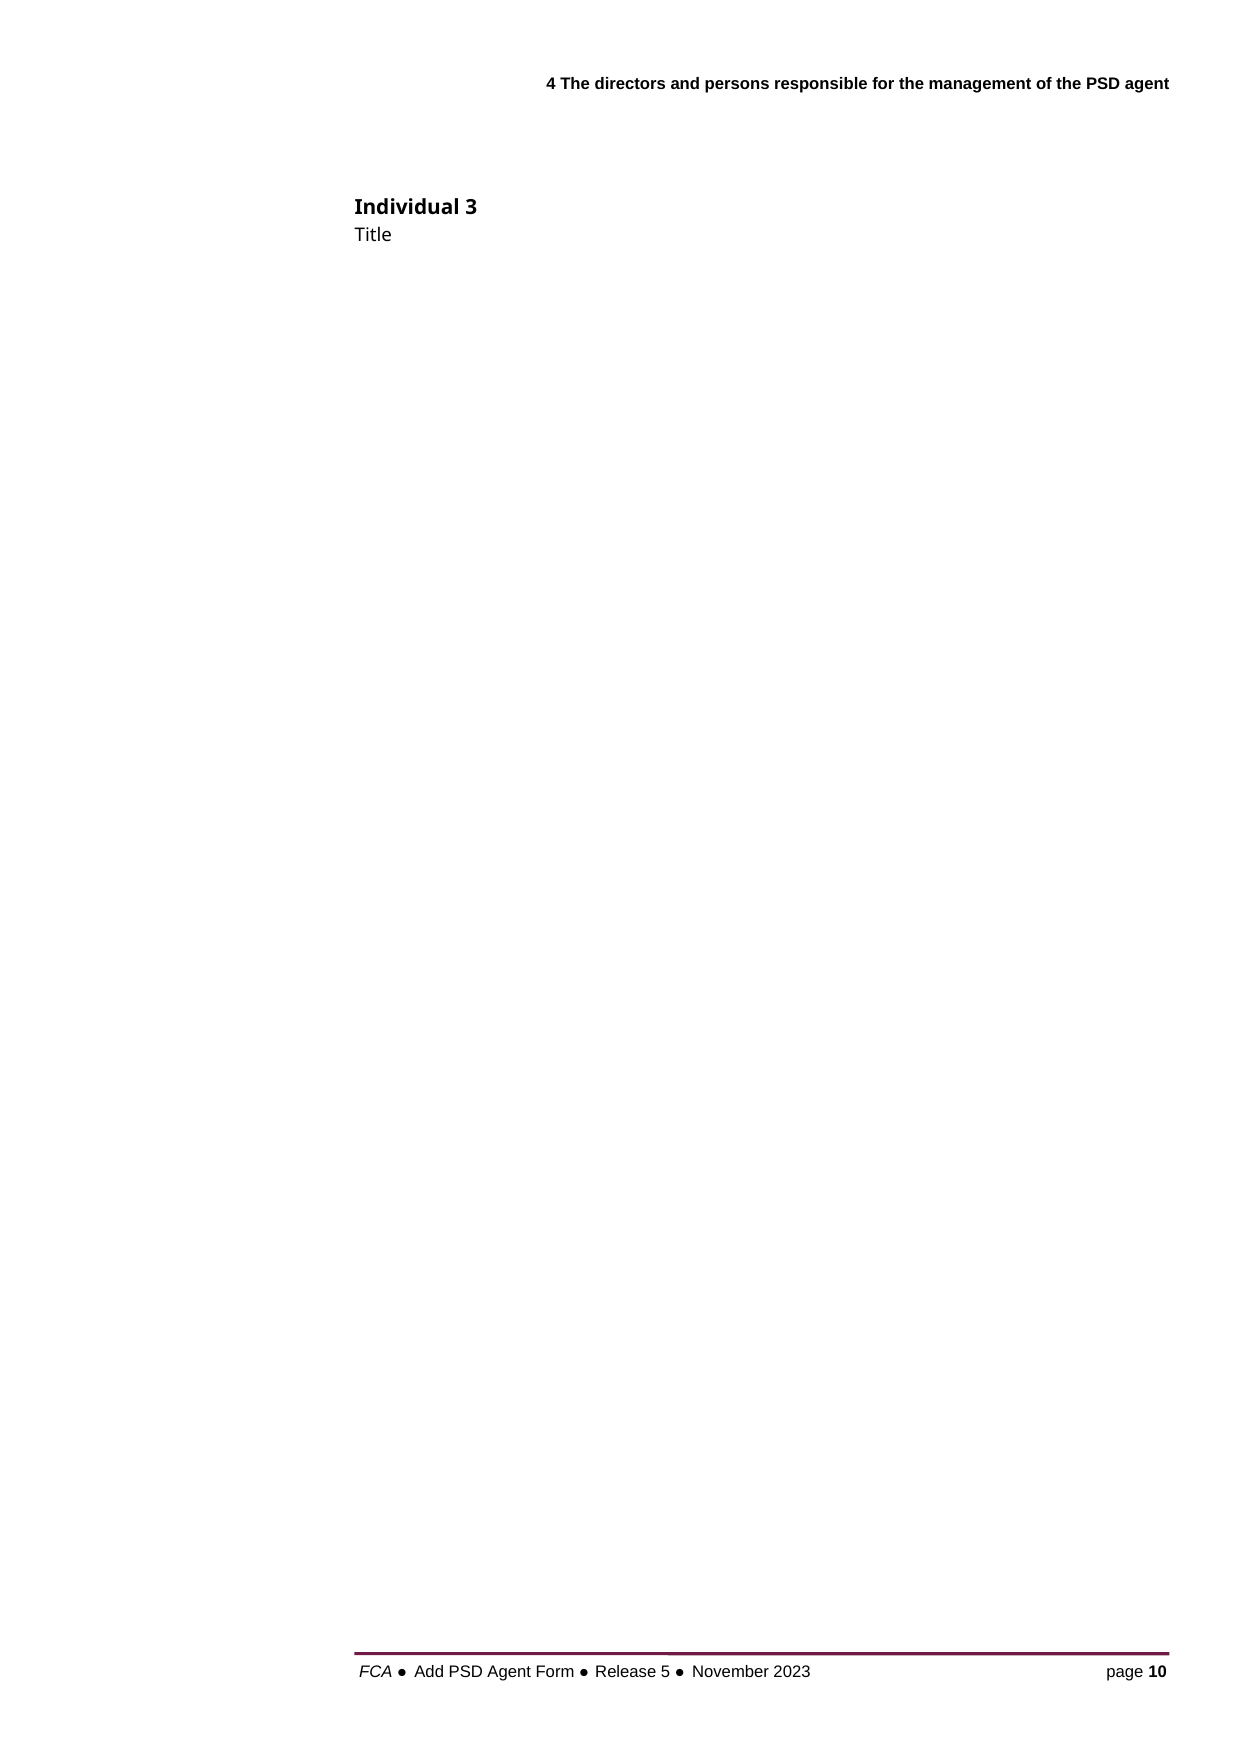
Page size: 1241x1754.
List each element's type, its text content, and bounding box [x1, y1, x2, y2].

text Individual 3 [295, 196, 1093, 219]
text Title [354, 223, 1093, 246]
